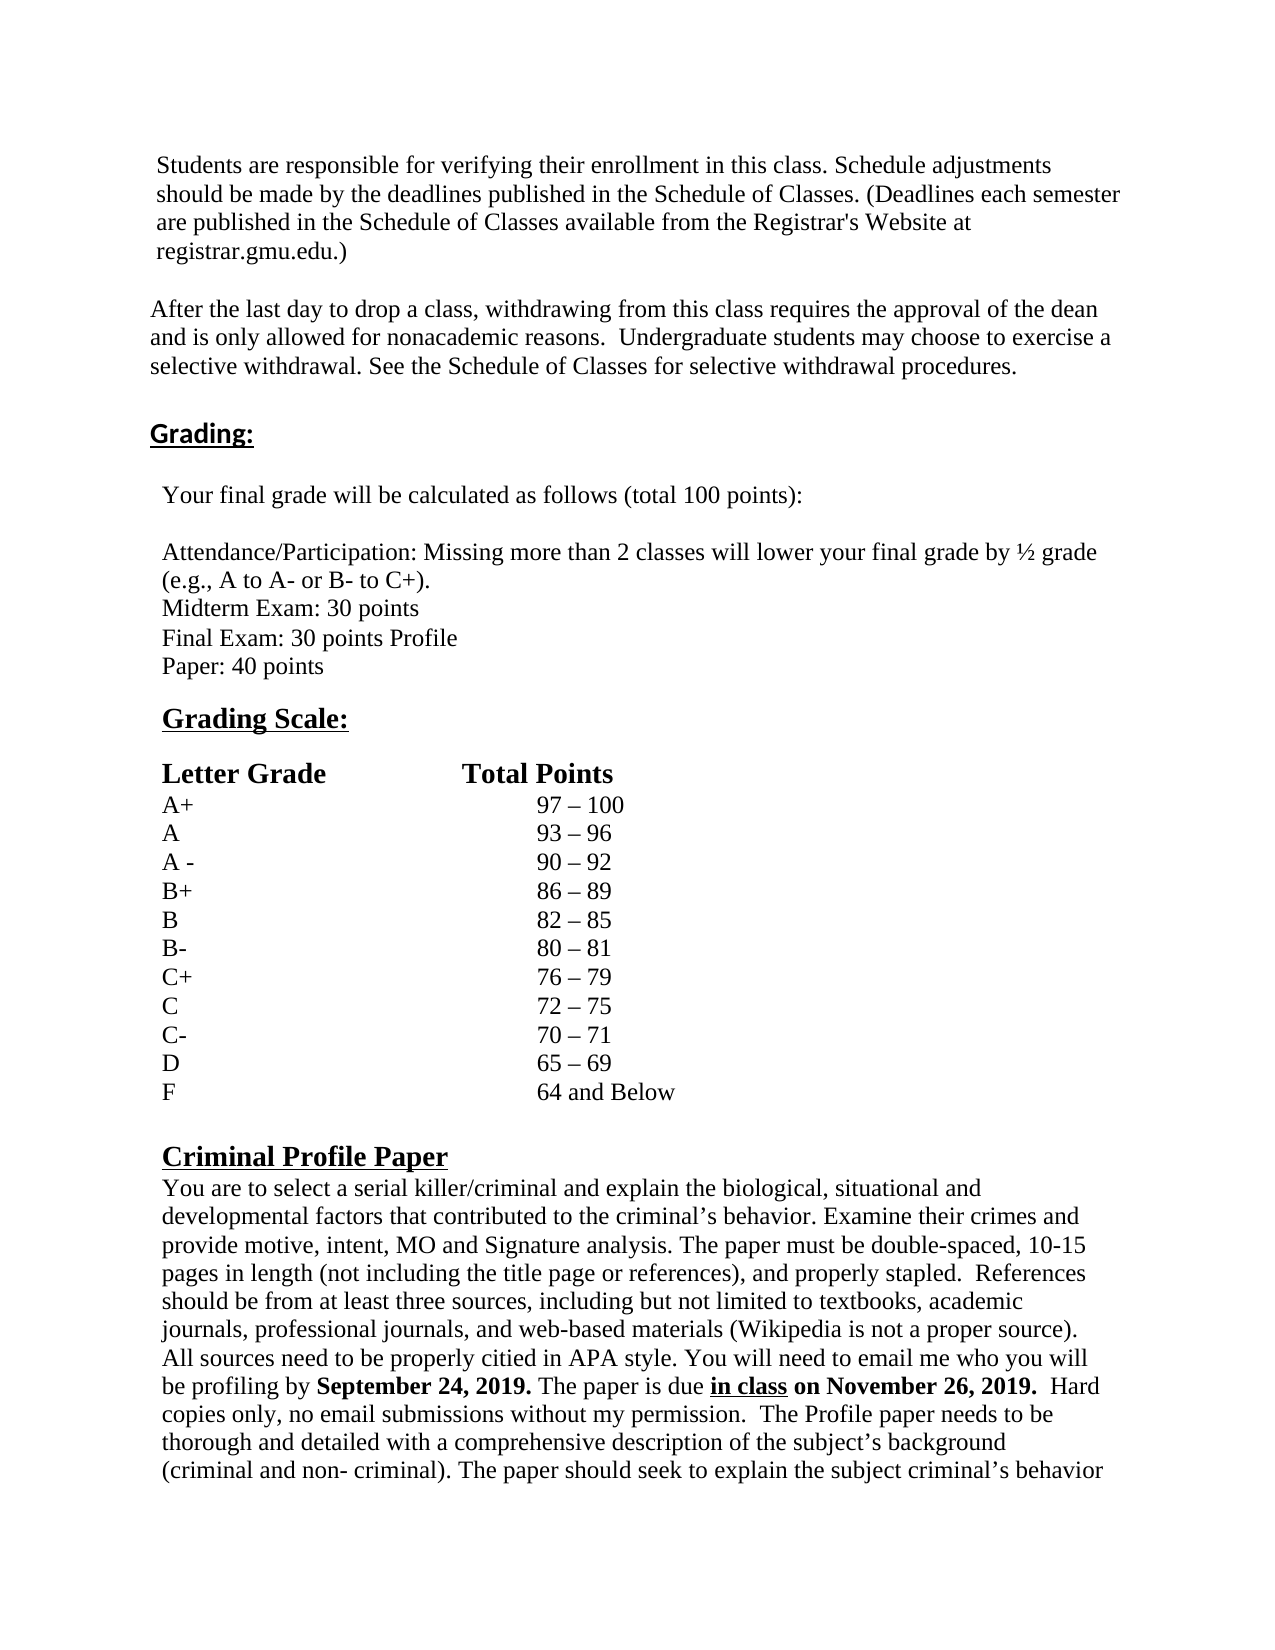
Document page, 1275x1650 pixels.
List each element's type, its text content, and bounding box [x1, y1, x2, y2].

text A - 90 – 92 [162, 848, 1125, 876]
text Midterm Exam: 30 points [162, 594, 1108, 622]
text should be made by the deadlines published in the Schedule of Classes. (Deadlines each semester [150, 179, 1125, 207]
text C+ 76 – 79 [162, 963, 1125, 991]
text Grading: [150, 416, 1125, 451]
text A 93 – 96 [162, 819, 1125, 848]
subtitle Grading Scale: [162, 702, 1108, 735]
text A+ 97 – 100 [162, 790, 1125, 819]
text F 64 and Below [162, 1078, 1108, 1106]
text Your final grade will be calculated as follows (total 100 points): [162, 480, 1108, 509]
text B 82 – 85 [162, 905, 1125, 934]
text Students are responsible for verifying their enrollment in this class. Schedule adjustments [150, 150, 1125, 179]
text B+ 86 – 89 [162, 876, 1125, 905]
text B- 80 – 81 [162, 934, 1125, 963]
text Final Exam: 30 points Profile Paper: 40 points [162, 623, 475, 680]
text registrar.gmu.edu.) After the last day to drop a class, withdrawing from this class requires the approval of the dean and is only allowed for nonacademic reasons. Undergraduate students may choose to exercise a selective withdrawal. See the Schedule of Classes for selective withdrawal procedures. [150, 236, 1125, 380]
text D 65 – 69 [162, 1049, 1125, 1078]
text Attendance/Participation: Missing more than 2 classes will lower your final grade by ½ grade (e.g., A to A- or B- to C+). [162, 537, 1108, 594]
text Letter Grade Total Points [162, 757, 1108, 790]
subtitle Criminal Profile Paper [162, 1140, 1108, 1174]
text C- 70 – 71 [162, 1020, 1125, 1049]
text are published in the Schedule of Classes available from the Registrar's Website at [150, 207, 1125, 236]
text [162, 1174, 1103, 1484]
text C 72 – 75 [162, 991, 1125, 1020]
